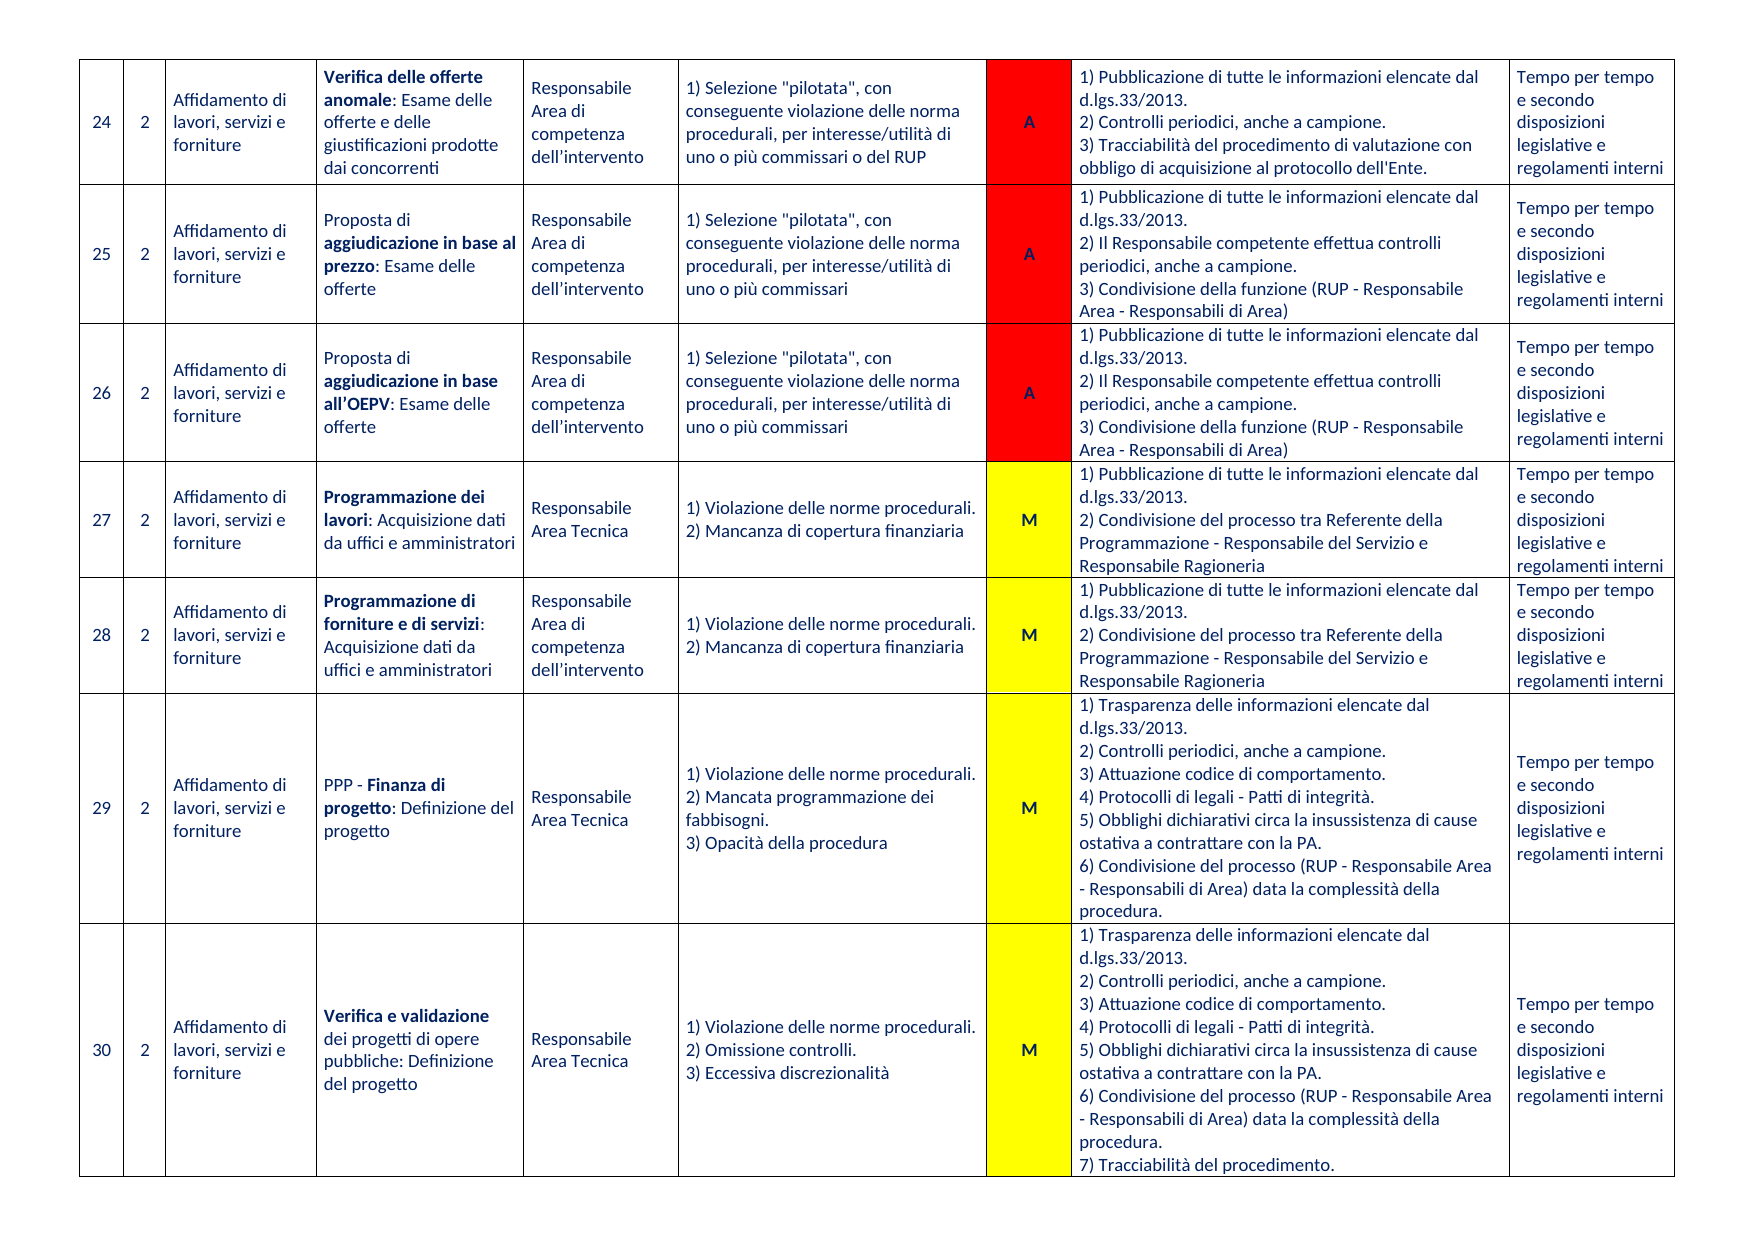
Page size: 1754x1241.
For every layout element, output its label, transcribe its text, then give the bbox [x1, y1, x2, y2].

table_cell Tempo per tempo e secondo disposizioni legislative e regolamenti interni [1510, 462, 1674, 577]
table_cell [1510, 924, 1674, 1176]
table_cell A [987, 185, 1071, 323]
table_cell 1) Selezione "pilotata", con conseguente violazione delle norma procedurali, per interesse/utilità di uno o più commissari [679, 324, 986, 461]
table_cell 2 [124, 694, 165, 923]
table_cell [679, 924, 986, 1176]
table_cell 1) Trasparenza delle informazioni elencate dal d.lgs.33/2013. 2) Controlli periodici, anche a campione. 3) Attuazione codice di comportamento. 4) Protocolli di legali - Patti di integrità. 5) Obblighi dichiarativi circa la insussistenza di cause ostativa a contrattare con la PA. 6) Condivisione del processo (RUP - Responsabile Area - Responsabili di Area) data la complessità della procedura. 7) Tracciabilità del procedimento. [1072, 924, 1509, 1176]
table_cell 2 [124, 60, 165, 184]
table_cell Responsabile Area di competenza dell’intervento [524, 578, 678, 692]
table_cell Tempo per tempo e secondo disposizioni legislative e regolamenti interni [1510, 185, 1674, 323]
table_cell 1) Pubblicazione di tutte le informazioni elencate dal d.lgs.33/2013. 2) Il Responsabile competente effettua controlli periodici, anche a campione. 3) Condivisione della funzione (RUP - Responsabile Area - Responsabili di Area) [1072, 185, 1509, 323]
table_cell Verifica e validazione dei progetti di opere pubbliche: Definizione del progetto [317, 924, 523, 1176]
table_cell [1510, 60, 1674, 184]
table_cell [166, 60, 316, 184]
table_cell 1) Pubblicazione di tutte le informazioni elencate dal d.lgs.33/2013. 2) Il Responsabile competente effettua controlli periodici, anche a campione. 3) Condivisione della funzione (RUP - Responsabile Area - Responsabili di Area) [1072, 324, 1509, 461]
table_cell Affidamento di lavori, servizi e forniture [166, 462, 316, 577]
table_cell 2 [124, 324, 165, 461]
table_cell PPP - Finanza di progetto: Definizione del progetto [317, 694, 523, 923]
table_cell Affidamento di lavori, servizi e forniture [166, 324, 316, 461]
table_cell Tempo per tempo e secondo disposizioni legislative e regolamenti interni [1510, 324, 1674, 461]
table_cell 30 [80, 924, 123, 1176]
table_cell 1) Pubblicazione di tutte le informazioni elencate dal d.lgs.33/2013. 2) Condivisione del processo tra Referente della Programmazione - Responsabile del Servizio e Responsabile Ragioneria [1072, 462, 1509, 577]
table_cell 1) Selezione "pilotata", con conseguente violazione delle norma procedurali, per interesse/utilità di uno o più commissari [679, 185, 986, 323]
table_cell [166, 924, 316, 1176]
table_cell Responsabile Area di competenza dell’intervento [524, 324, 678, 461]
table_cell Tempo per tempo e secondo disposizioni legislative e regolamenti interni [1510, 694, 1674, 923]
table_cell 1) Violazione delle norme procedurali. 2) Mancanza di copertura finanziaria [679, 578, 986, 692]
table_cell 29 [80, 694, 123, 923]
table_cell M [987, 578, 1071, 692]
table_cell M [987, 924, 1071, 1176]
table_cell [524, 60, 678, 184]
table_cell 1) Violazione delle norme procedurali. 2) Mancata programmazione dei fabbisogni. 3) Opacità della procedura [679, 694, 986, 923]
table_cell M [987, 694, 1071, 923]
table_cell 1) Violazione delle norme procedurali. 2) Mancanza di copertura finanziaria [679, 462, 986, 577]
table_cell Affidamento di lavori, servizi e forniture [166, 578, 316, 692]
table_cell 2 [124, 185, 165, 323]
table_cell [1072, 60, 1509, 184]
table_cell M [987, 462, 1071, 577]
table_cell Responsabile Area di competenza dell’intervento [524, 185, 678, 323]
table_cell Verifica delle offerte anomale: Esame delle offerte e delle giustificazioni prodotte dai concorrenti [317, 60, 523, 184]
table_cell 27 [80, 462, 123, 577]
table_cell Programmazione dei lavori: Acquisizione dati da uffici e amministratori [317, 462, 523, 577]
table_cell Proposta di aggiudicazione in base all’OEPV: Esame delle offerte [317, 324, 523, 461]
table_cell A [987, 324, 1071, 461]
table_cell 2 [124, 578, 165, 692]
table_cell Responsabile Area Tecnica [524, 694, 678, 923]
table_cell 1) Selezione "pilotata", con conseguente violazione delle norma procedurali, per interesse/utilità di uno o più commissari o del RUP [679, 60, 986, 184]
table_cell 1) Trasparenza delle informazioni elencate dal d.lgs.33/2013. 2) Controlli periodici, anche a campione. 3) Attuazione codice di comportamento. 4) Protocolli di legali - Patti di integrità. 5) Obblighi dichiarativi circa la insussistenza di cause ostativa a contrattare con la PA. 6) Condivisione del processo (RUP - Responsabile Area - Responsabili di Area) data la complessità della procedura. [1072, 694, 1509, 923]
table_cell Responsabile Area Tecnica [524, 462, 678, 577]
table_cell Proposta di aggiudicazione in base al prezzo: Esame delle offerte [317, 185, 523, 323]
table_cell 2 [124, 462, 165, 577]
table_cell 24 [80, 60, 123, 184]
table_cell 26 [80, 324, 123, 461]
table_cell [524, 924, 678, 1176]
table_cell Affidamento di lavori, servizi e forniture [166, 694, 316, 923]
table_cell 1) Pubblicazione di tutte le informazioni elencate dal d.lgs.33/2013. 2) Condivisione del processo tra Referente della Programmazione - Responsabile del Servizio e Responsabile Ragioneria [1072, 578, 1509, 692]
table_cell A [987, 60, 1071, 184]
table_cell Programmazione di forniture e di servizi: Acquisizione dati da uffici e amministratori [317, 578, 523, 692]
table_cell Tempo per tempo e secondo disposizioni legislative e regolamenti interni [1510, 578, 1674, 692]
table_cell Affidamento di lavori, servizi e forniture [166, 185, 316, 323]
table_cell 28 [80, 578, 123, 692]
table_cell 2 [124, 924, 165, 1176]
table_cell 25 [80, 185, 123, 323]
